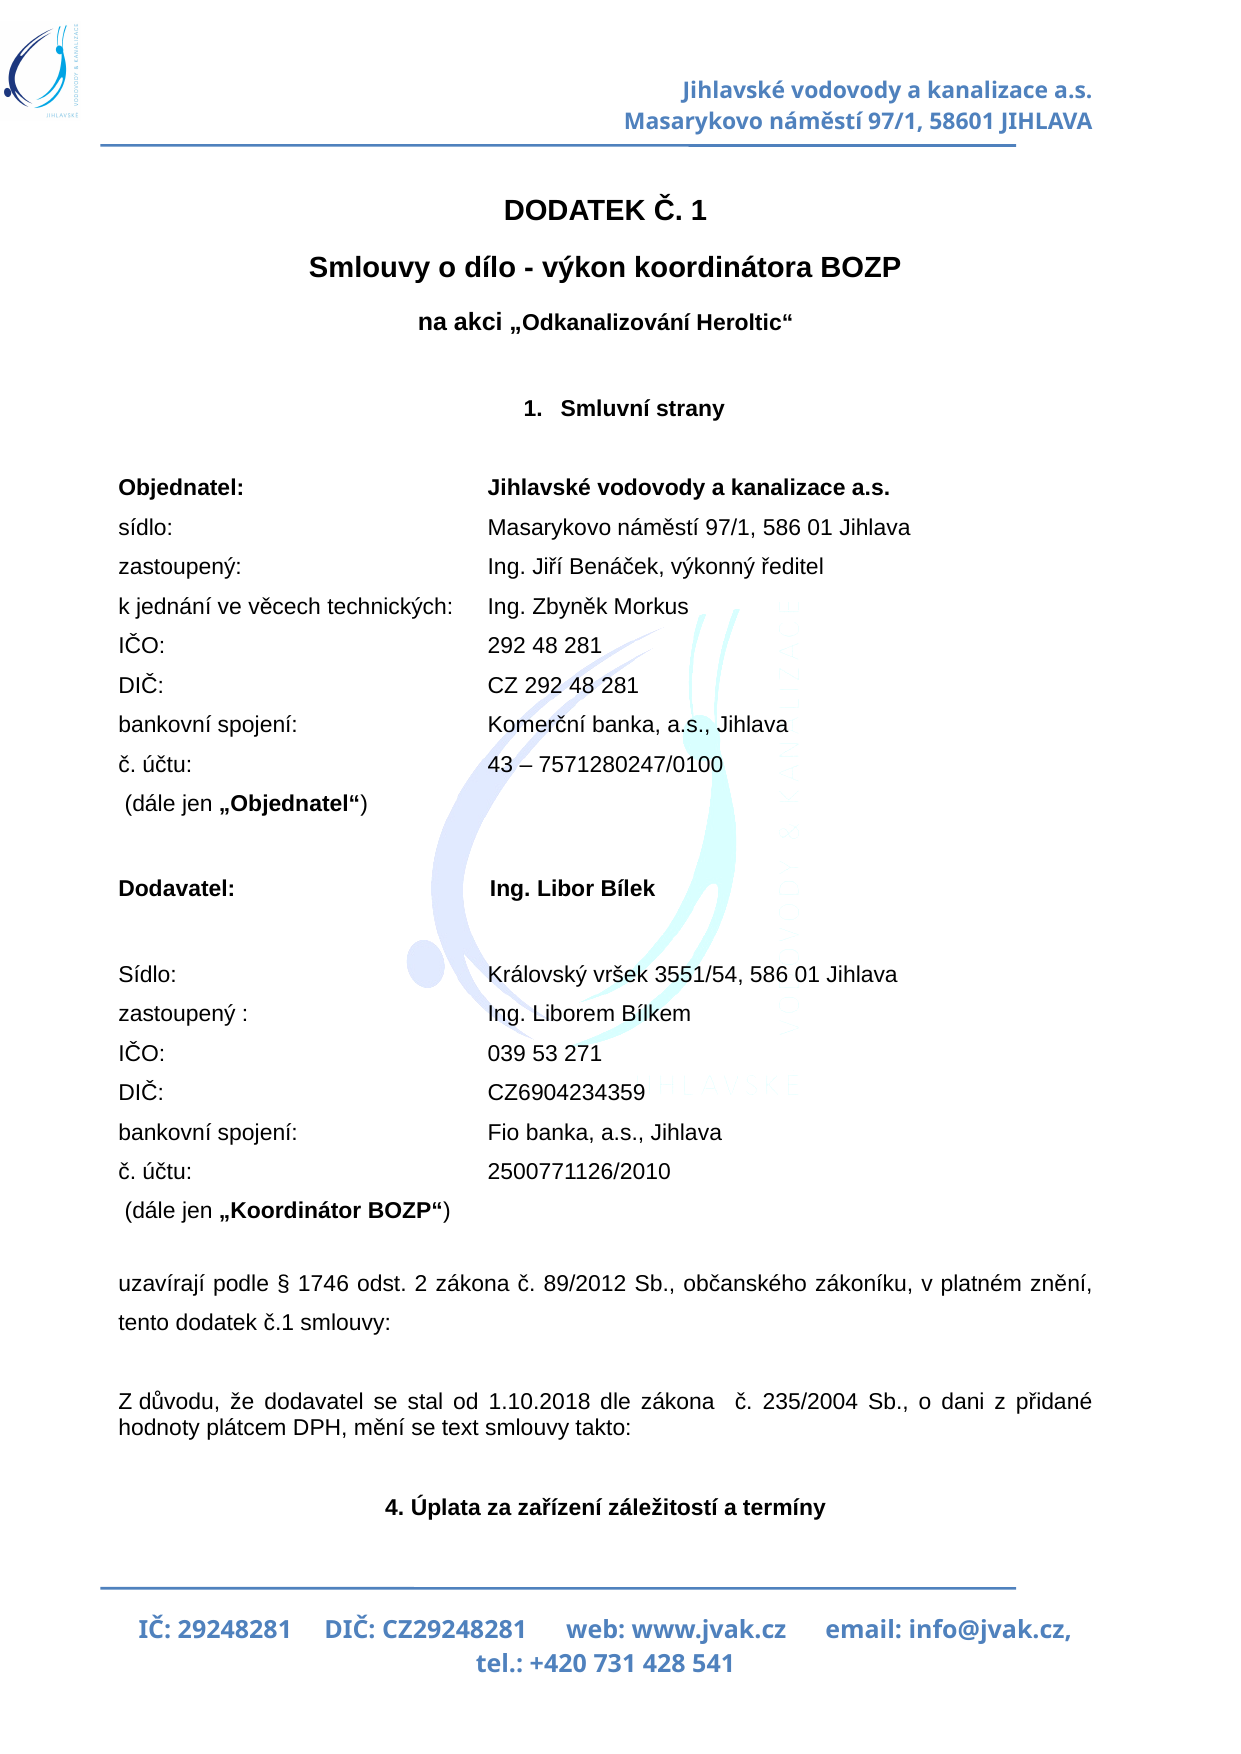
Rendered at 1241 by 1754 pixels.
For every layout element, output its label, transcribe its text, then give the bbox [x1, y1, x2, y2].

text zastoupený: Ing. Jiří Benáček, výkonný ředitel [118, 553, 1092, 580]
text Sídlo: Královský vršek 3551/54, 586 01 Jihlava [118, 961, 1092, 987]
text bankovní spojení: Fio banka, a.s., Jihlava [118, 1118, 1092, 1145]
text DIČ: CZ 292 48 281 [118, 672, 1092, 698]
text IČO: 292 48 281 [118, 632, 1092, 659]
text 4. Úplata za zařízení záležitostí a termíny [118, 1493, 1092, 1520]
text Objednatel: Jihlavské vodovody a kanalizace a.s. [118, 474, 1092, 501]
text DIČ: CZ6904234359 [118, 1079, 1092, 1105]
text uzavírají podle § 1746 odst. 2 zákona č. 89/2012 Sb., občanského zákoníku, v platném znění, tento dodatek č.1 smlouvy: [118, 1269, 1092, 1335]
text bankovní spojení: Komerční banka, a.s., Jihlava [118, 711, 1092, 738]
text Smlouvy o dílo - výkon koordinátora BOZP [118, 250, 1092, 283]
text IČO: 039 53 271 [118, 1039, 1092, 1066]
list Smluvní strany [155, 395, 1092, 422]
text na akci „Odkanalizování Heroltic“ [118, 307, 1092, 335]
text (dále jen „Koordinátor BOZP“) [118, 1197, 1092, 1224]
text k jednání ve věcech technických: Ing. Zbyněk Morkus [118, 593, 1092, 619]
text č. účtu: 2500771126/2010 [118, 1158, 1092, 1184]
text sídlo: Masarykovo náměstí 97/1, 586 01 Jihlava [118, 514, 1092, 540]
text DODATEK Č. 1 [118, 193, 1092, 227]
text č. účtu: 43 – 7571280247/0100 [118, 751, 1092, 777]
text Dodavatel: Ing. Libor Bílek [118, 875, 1092, 941]
text (dále jen „Objednatel“) [118, 790, 1092, 817]
picture [0, 21, 82, 121]
text Z důvodu, že dodavatel se stal od 1.10.2018 dle zákona č. 235/2004 Sb., o dani z přidané hodnoty plátcem DPH, mění se text smlouvy takto: [118, 1388, 1092, 1441]
text zastoupený : Ing. Liborem Bílkem [118, 1000, 1092, 1026]
